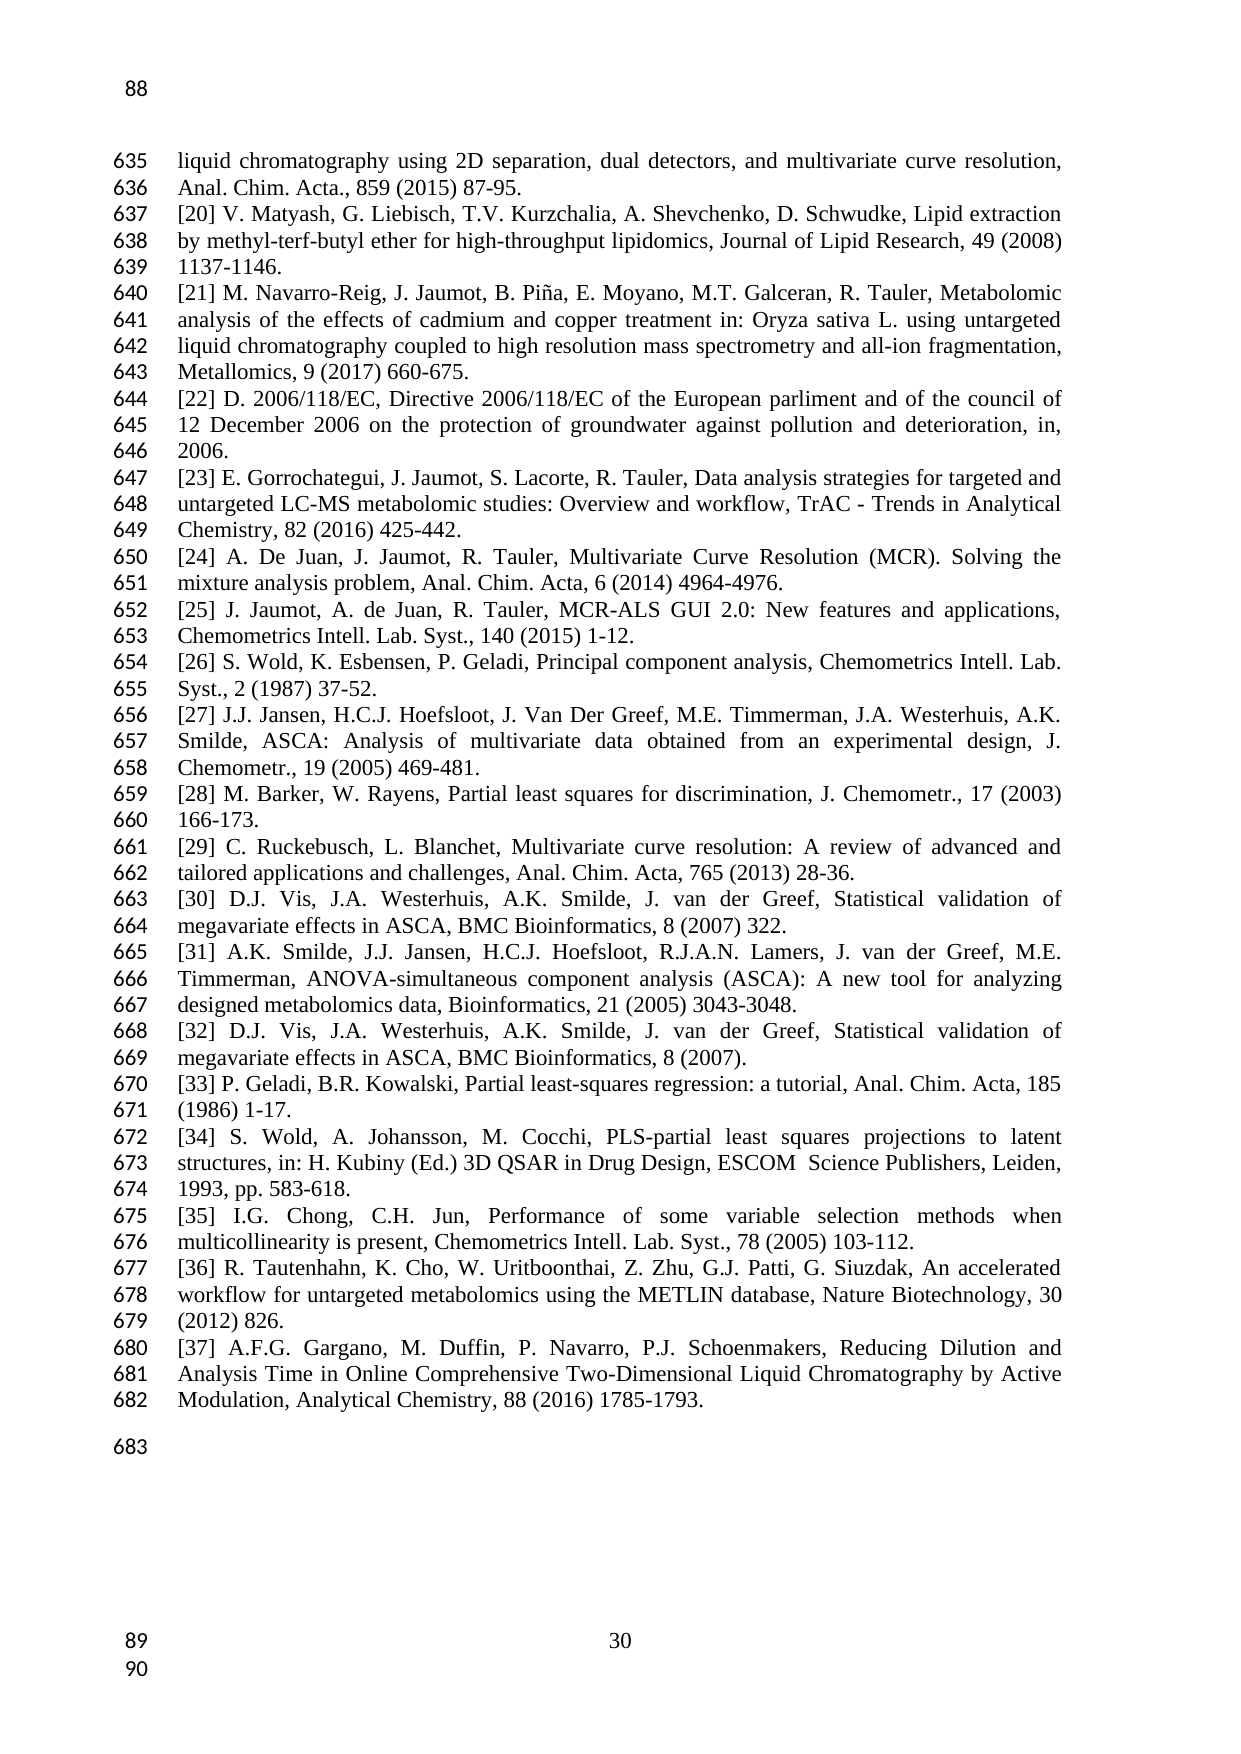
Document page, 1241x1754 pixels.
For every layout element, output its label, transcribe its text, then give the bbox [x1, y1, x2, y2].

text [30] D.J. Vis, J.A. Westerhuis, A.K. Smilde, J. van der Greef, Statistical validation of megavariate effects in ASCA, BMC Bioinformatics, 8 (2007) 322. [177, 886, 1063, 938]
text [32] D.J. Vis, J.A. Westerhuis, A.K. Smilde, J. van der Greef, Statistical validation of megavariate effects in ASCA, BMC Bioinformatics, 8 (2007). [177, 1017, 1063, 1070]
text [33] P. Geladi, B.R. Kowalski, Partial least-squares regression: a tutorial, Anal. Chim. Acta, 185 (1986) 1-17. [177, 1070, 1063, 1123]
text [37] A.F.G. Gargano, M. Duffin, P. Navarro, P.J. Schoenmakers, Reducing Dilution and Analysis Time in Online Comprehensive Two-Dimensional Liquid Chromatography by Active Modulation, Analytical Chemistry, 88 (2016) 1785-1793. [177, 1333, 1063, 1413]
text [20] V. Matyash, G. Liebisch, T.V. Kurzchalia, A. Shevchenko, D. Schwudke, Lipid extraction by methyl-terf-butyl ether for high-throughput lipidomics, Journal of Lipid Research, 49 (2008) 1137-1146. [177, 200, 1063, 279]
text [25] J. Jaumot, A. de Juan, R. Tauler, MCR-ALS GUI 2.0: New features and applications, Chemometrics Intell. Lab. Syst., 140 (2015) 1-12. [177, 596, 1063, 648]
text [36] R. Tautenhahn, K. Cho, W. Uritboonthai, Z. Zhu, G.J. Patti, G. Siuzdak, An accelerated workflow for untargeted metabolomics using the METLIN database, Nature Biotechnology, 30 (2012) 826. [177, 1254, 1063, 1333]
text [177, 148, 1063, 200]
text [31] A.K. Smilde, J.J. Jansen, H.C.J. Hoefsloot, R.J.A.N. Lamers, J. van der Greef, M.E. Timmerman, ANOVA-simultaneous component analysis (ASCA): A new tool for analyzing designed metabolomics data, Bioinformatics, 21 (2005) 3043-3048. [177, 938, 1063, 1017]
text [28] M. Barker, W. Rayens, Partial least squares for discrimination, J. Chemometr., 17 (2003) 166-173. [177, 780, 1063, 833]
text [34] S. Wold, A. Johansson, M. Cocchi, PLS-partial least squares projections to latent structures, in: H. Kubiny (Ed.) 3D QSAR in Drug Design, ESCOM Science Publishers, Leiden, 1993, pp. 583-618. [177, 1123, 1063, 1202]
text [21] M. Navarro-Reig, J. Jaumot, B. Piña, E. Moyano, M.T. Galceran, R. Tauler, Metabolomic analysis of the effects of cadmium and copper treatment in: Oryza sativa L. using untargeted liquid chromatography coupled to high resolution mass spectrometry and all-ion fragmentation, Metallomics, 9 (2017) 660-675. [177, 279, 1063, 385]
text [26] S. Wold, K. Esbensen, P. Geladi, Principal component analysis, Chemometrics Intell. Lab. Syst., 2 (1987) 37-52. [177, 648, 1063, 701]
text [24] A. De Juan, J. Jaumot, R. Tauler, Multivariate Curve Resolution (MCR). Solving the mixture analysis problem, Anal. Chim. Acta, 6 (2014) 4964-4976. [177, 543, 1063, 596]
text [27] J.J. Jansen, H.C.J. Hoefsloot, J. Van Der Greef, M.E. Timmerman, J.A. Westerhuis, A.K. Smilde, ASCA: Analysis of multivariate data obtained from an experimental design, J. Chemometr., 19 (2005) 469-481. [177, 701, 1063, 780]
text [29] C. Ruckebusch, L. Blanchet, Multivariate curve resolution: A review of advanced and tailored applications and challenges, Anal. Chim. Acta, 765 (2013) 28-36. [177, 833, 1063, 886]
text [35] I.G. Chong, C.H. Jun, Performance of some variable selection methods when multicollinearity is present, Chemometrics Intell. Lab. Syst., 78 (2005) 103-112. [177, 1202, 1063, 1254]
text [23] E. Gorrochategui, J. Jaumot, S. Lacorte, R. Tauler, Data analysis strategies for targeted and untargeted LC-MS metabolomic studies: Overview and workflow, TrAC - Trends in Analytical Chemistry, 82 (2016) 425-442. [177, 464, 1063, 543]
text [22] D. 2006/118/EC, Directive 2006/118/EC of the European parliment and of the council of 12 December 2006 on the protection of groundwater against pollution and deterioration, in, 2006. [177, 385, 1063, 464]
